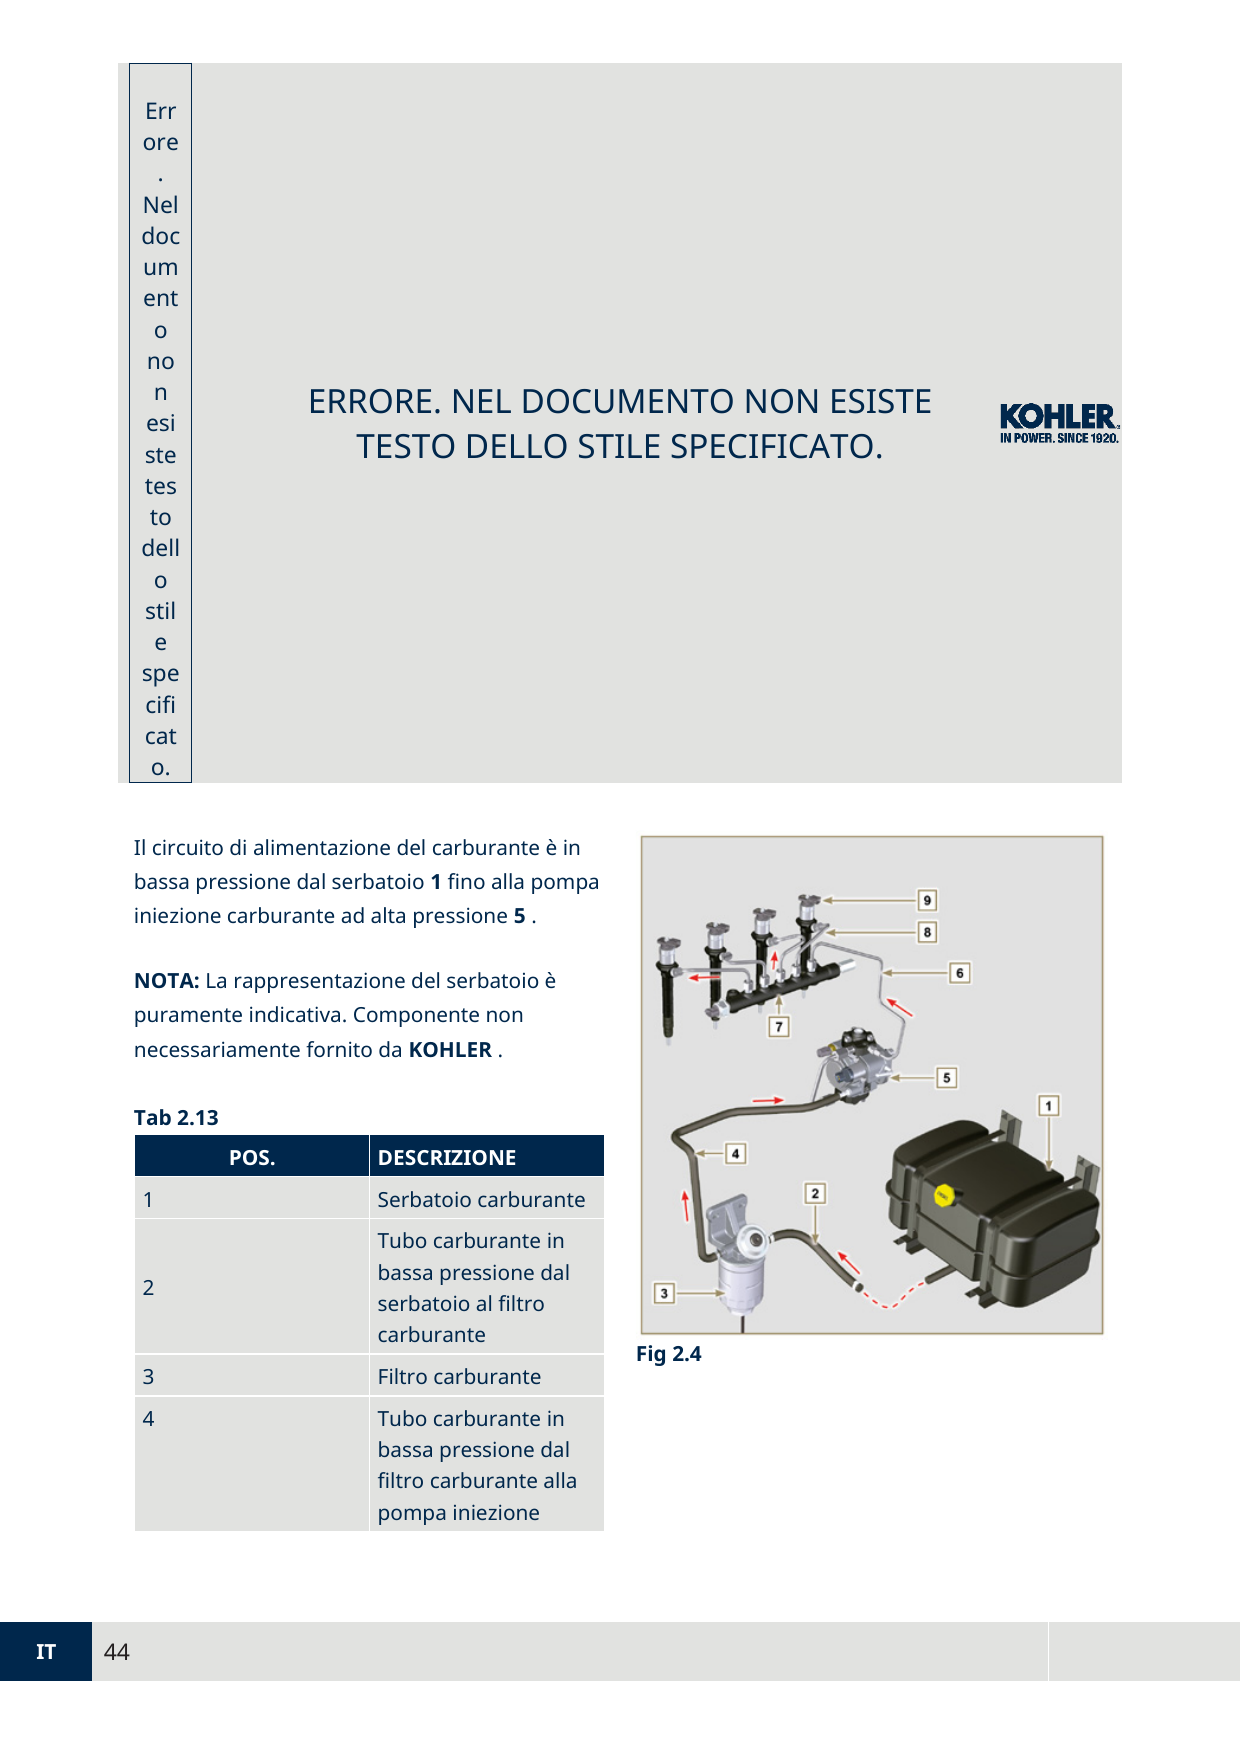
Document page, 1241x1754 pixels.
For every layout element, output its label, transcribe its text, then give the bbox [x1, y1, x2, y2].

table_header Il circuito di alimentazione del carburante è in bassa pressione dal serbatoio 1 fino alla pompa iniezione carburante ad alta pressione 5 . NOTA: La rappresentazione del serbatoio è puramente indicativa. Componente non necessariamente fornito da KOHLER . Tab 2.13 [118, 815, 620, 1548]
table_header Fig 2.4 [620, 815, 1122, 1548]
picture [635, 830, 1108, 1340]
picture [1000, 403, 1121, 443]
